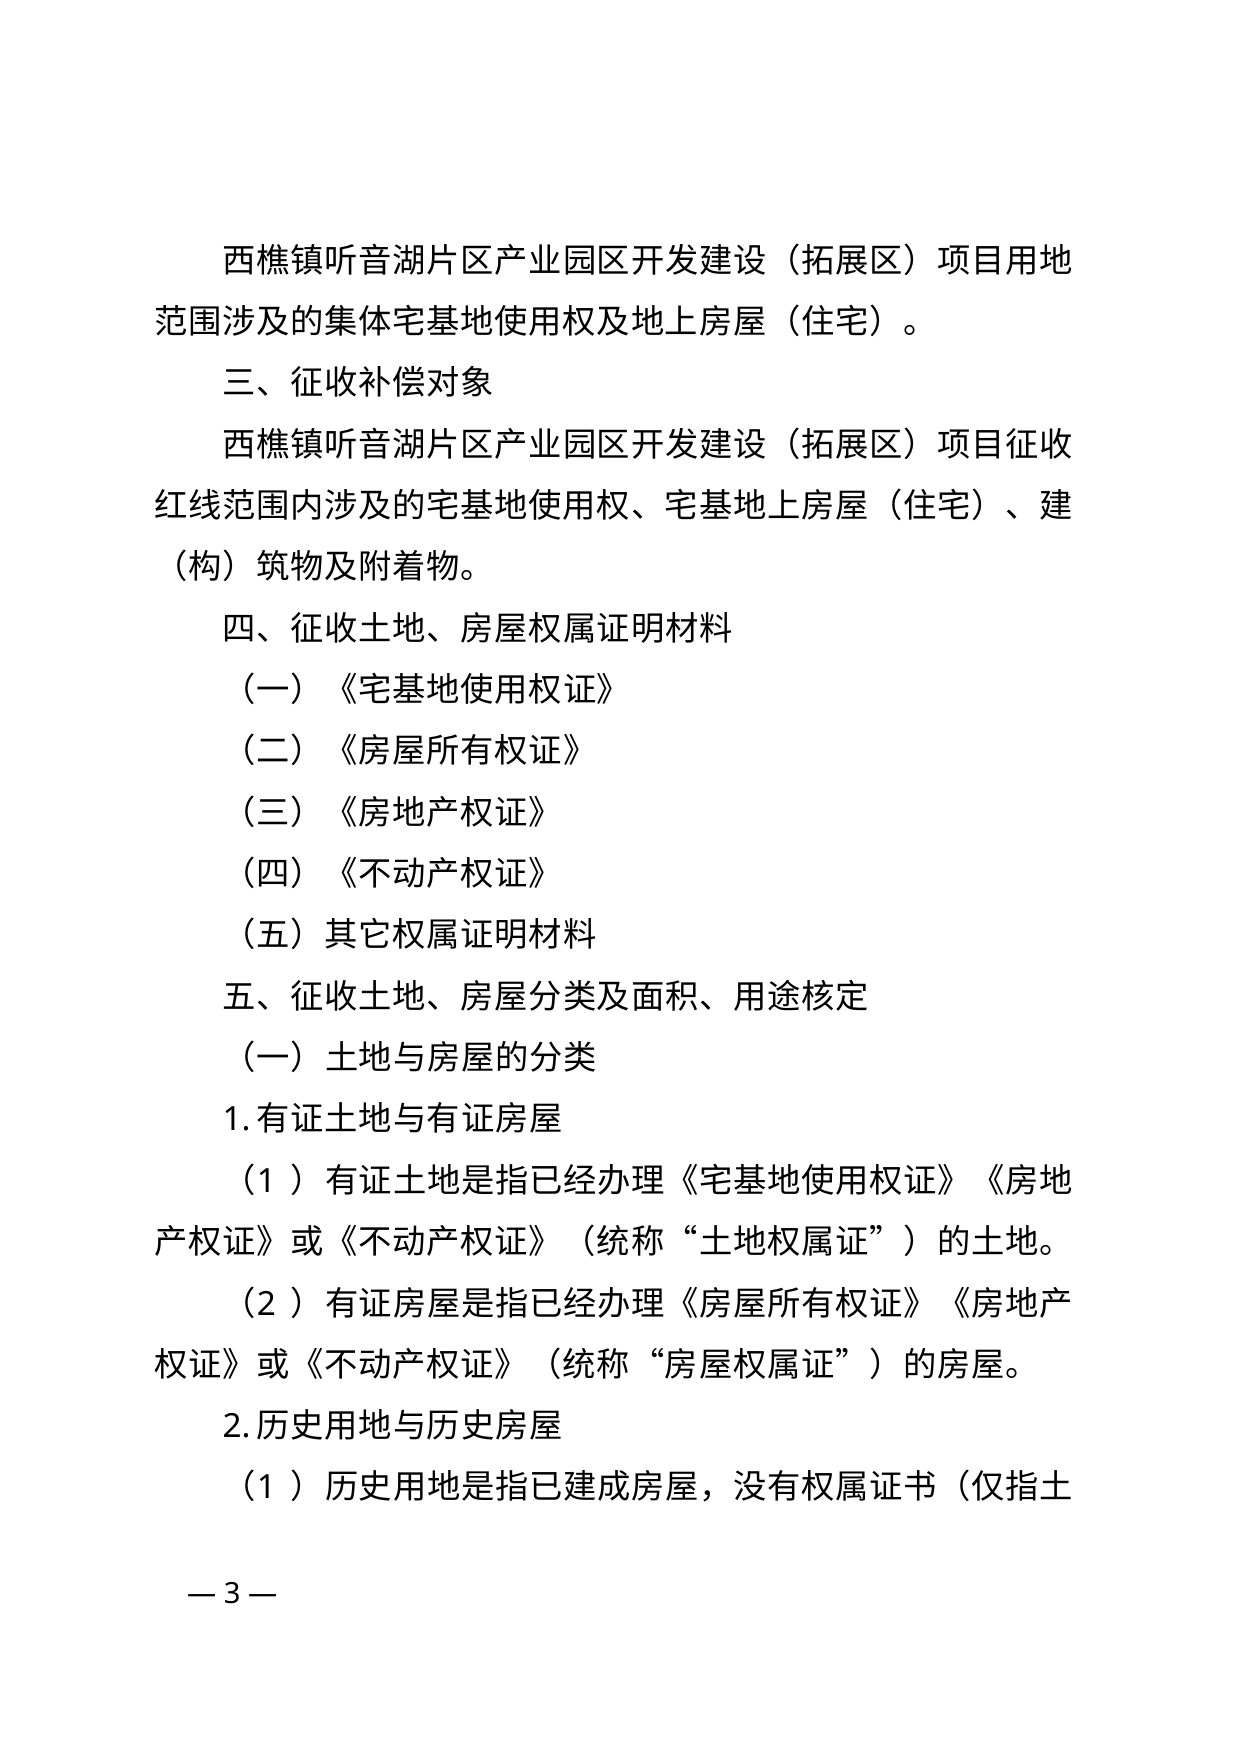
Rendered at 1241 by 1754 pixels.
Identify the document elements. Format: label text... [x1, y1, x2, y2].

text 五、征收土地、房屋分类及面积、用途核定 [154, 963, 1074, 1024]
text （一）《宅基地使用权证》 [154, 656, 1074, 718]
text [154, 1454, 1074, 1515]
list 有证房屋是指已经办理《房屋所有权证》《房地产权证》或《不动产权证》（统称“房屋权属证”）的房屋。 [154, 1270, 1074, 1392]
text （四）《不动产权证》 [154, 840, 1074, 902]
text 2.历史用地与历史房屋 [154, 1392, 1074, 1454]
text （二）《房屋所有权证》 [154, 718, 1074, 779]
text （三）《房地产权证》 [154, 779, 1074, 840]
text 1.有证土地与有证房屋 [154, 1086, 1074, 1147]
text 三、征收补偿对象 [154, 349, 1074, 411]
list 有证土地是指已经办理《宅基地使用权证》《房地产权证》或《不动产权证》（统称“土地权属证”）的土地。 [154, 1147, 1074, 1270]
text 西樵镇听音湖片区产业园区开发建设（拓展区）项目用地范围涉及的集体宅基地使用权及地上房屋（住宅）。 [154, 227, 1074, 349]
text 四、征收土地、房屋权属证明材料 [154, 595, 1074, 656]
list 土地与房屋的分类 [154, 1024, 1074, 1086]
text （五）其它权属证明材料 [154, 902, 1074, 963]
text 西樵镇听音湖片区产业园区开发建设（拓展区）项目征收红线范围内涉及的宅基地使用权、宅基地上房屋（住宅）、建（构）筑物及附着物。 [154, 411, 1074, 595]
